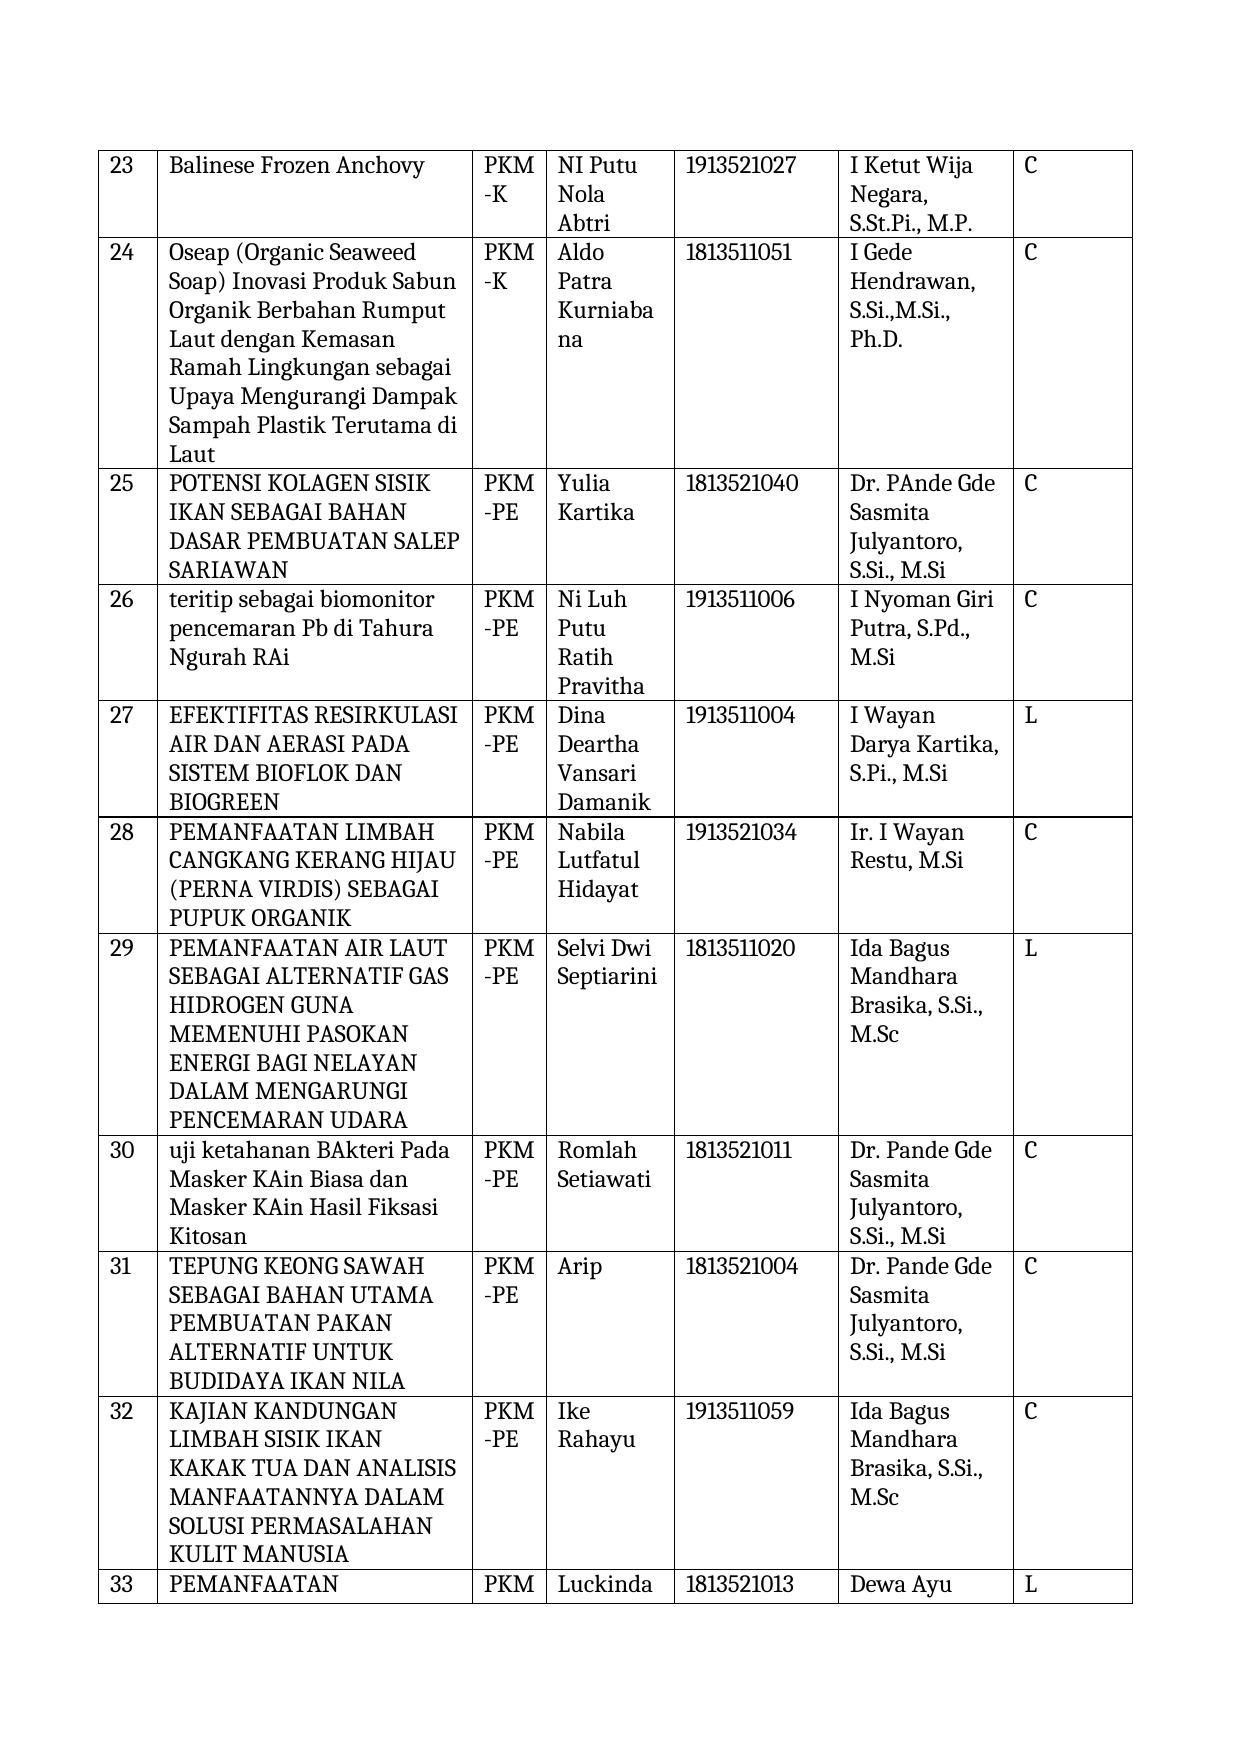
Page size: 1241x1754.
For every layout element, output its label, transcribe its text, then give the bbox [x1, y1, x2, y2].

table_cell 1913521027 [675, 151, 838, 237]
table_cell PKM-PE [473, 1136, 546, 1251]
table_cell Arip [547, 1252, 674, 1396]
table_cell Dina Deartha Vansari Damanik [547, 701, 674, 816]
table_cell Dr. Pande Gde Sasmita Julyantoro, S.Si., M.Si [839, 1136, 1013, 1251]
table_cell C [1014, 1397, 1132, 1569]
table_cell 24 [99, 238, 157, 468]
table_cell Yulia Kartika [547, 469, 674, 584]
table_cell C [1014, 1136, 1132, 1251]
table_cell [839, 1570, 1013, 1603]
table_cell L [1014, 701, 1132, 816]
table_cell 1813511051 [675, 238, 838, 468]
table_cell 27 [99, 701, 157, 816]
table_cell Nabila Lutfatul Hidayat [547, 818, 674, 932]
table_cell C [1014, 818, 1132, 932]
table_cell I Ketut Wija Negara, S.St.Pi., M.P. [839, 151, 1013, 237]
table_cell Ida Bagus Mandhara Brasika, S.Si., M.Sc [839, 934, 1013, 1135]
table_cell Aldo Patra Kurniabana [547, 238, 674, 468]
table_cell PKM-PE [473, 585, 546, 700]
table_cell PKM-PE [473, 1570, 546, 1603]
table_cell 31 [99, 1252, 157, 1396]
table_cell Romlah Setiawati [547, 1136, 674, 1251]
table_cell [158, 1570, 472, 1603]
table_cell PKM-PE [473, 934, 546, 1135]
table_cell 1913511004 [675, 701, 838, 816]
table_cell 25 [99, 469, 157, 584]
table_cell 23 [99, 151, 157, 237]
table_cell Balinese Frozen Anchovy [158, 151, 472, 237]
table_cell POTENSI KOLAGEN SISIK IKAN SEBAGAI BAHAN DASAR PEMBUATAN SALEP SARIAWAN [158, 469, 472, 584]
table_cell 1913521034 [675, 818, 838, 932]
table_cell I Wayan Darya Kartika, S.Pi., M.Si [839, 701, 1013, 816]
table_cell PKM-PE [473, 818, 546, 932]
table_cell Dr. PAnde Gde Sasmita Julyantoro, S.Si., M.Si [839, 469, 1013, 584]
table_cell I Gede Hendrawan, S.Si.,M.Si., Ph.D. [839, 238, 1013, 468]
table_cell Oseap (Organic Seaweed Soap) Inovasi Produk Sabun Organik Berbahan Rumput Laut dengan Kemasan Ramah Lingkungan sebagai Upaya Mengurangi Dampak Sampah Plastik Terutama di Laut [158, 238, 472, 468]
table_cell PKM-PE [473, 469, 546, 584]
table_cell PKM-K [473, 151, 546, 237]
table_cell 1913511059 [675, 1397, 838, 1569]
table_cell Ike Rahayu [547, 1397, 674, 1569]
table_cell L [1014, 1570, 1132, 1603]
table_cell I Nyoman Giri Putra, S.Pd., M.Si [839, 585, 1013, 700]
table_cell Selvi Dwi Septiarini [547, 934, 674, 1135]
table_cell C [1014, 238, 1132, 468]
table_cell 1813511020 [675, 934, 838, 1135]
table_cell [547, 1570, 674, 1603]
table_cell 1813521004 [675, 1252, 838, 1396]
table_cell Ir. I Wayan Restu, M.Si [839, 818, 1013, 932]
table_cell KAJIAN KANDUNGAN LIMBAH SISIK IKAN KAKAK TUA DAN ANALISIS MANFAATANNYA DALAM SOLUSI PERMASALAHAN KULIT MANUSIA [158, 1397, 472, 1569]
table_cell 1813521013 [675, 1570, 838, 1603]
table_cell 28 [99, 818, 157, 932]
table_cell Dr. Pande Gde Sasmita Julyantoro, S.Si., M.Si [839, 1252, 1013, 1396]
table_cell C [1014, 585, 1132, 700]
table_cell C [1014, 469, 1132, 584]
table_cell 30 [99, 1136, 157, 1251]
table_cell Ni Luh Putu Ratih Pravitha [547, 585, 674, 700]
table_cell teritip sebagai biomonitor pencemaran Pb di Tahura Ngurah RAi [158, 585, 472, 700]
table_cell C [1014, 1252, 1132, 1396]
table_cell EFEKTIFITAS RESIRKULASI AIR DAN AERASI PADA SISTEM BIOFLOK DAN BIOGREEN [158, 701, 472, 816]
table_cell PKM-PE [473, 1252, 546, 1396]
table_cell uji ketahanan BAkteri Pada Masker KAin Biasa dan Masker KAin Hasil Fiksasi Kitosan [158, 1136, 472, 1251]
table_cell 33 [99, 1570, 157, 1603]
table_cell C [1014, 151, 1132, 237]
table_cell 1813521040 [675, 469, 838, 584]
table_cell 32 [99, 1397, 157, 1569]
table_cell Ida Bagus Mandhara Brasika, S.Si., M.Sc [839, 1397, 1013, 1569]
table_cell 29 [99, 934, 157, 1135]
table_cell PEMANFAATAN AIR LAUT SEBAGAI ALTERNATIF GAS HIDROGEN GUNA MEMENUHI PASOKAN ENERGI BAGI NELAYAN DALAM MENGARUNGI PENCEMARAN UDARA [158, 934, 472, 1135]
table_cell 1913511006 [675, 585, 838, 700]
table_cell 26 [99, 585, 157, 700]
table_cell TEPUNG KEONG SAWAH SEBAGAI BAHAN UTAMA PEMBUATAN PAKAN ALTERNATIF UNTUK BUDIDAYA IKAN NILA [158, 1252, 472, 1396]
table_cell NI Putu Nola Abtri [547, 151, 674, 237]
table_cell PEMANFAATAN LIMBAH CANGKANG KERANG HIJAU (PERNA VIRDIS) SEBAGAI PUPUK ORGANIK [158, 818, 472, 932]
table_cell PKM-PE [473, 1397, 546, 1569]
table_cell PKM-PE [473, 701, 546, 816]
table_cell L [1014, 934, 1132, 1135]
table_cell PKM-K [473, 238, 546, 468]
table_cell 1813521011 [675, 1136, 838, 1251]
